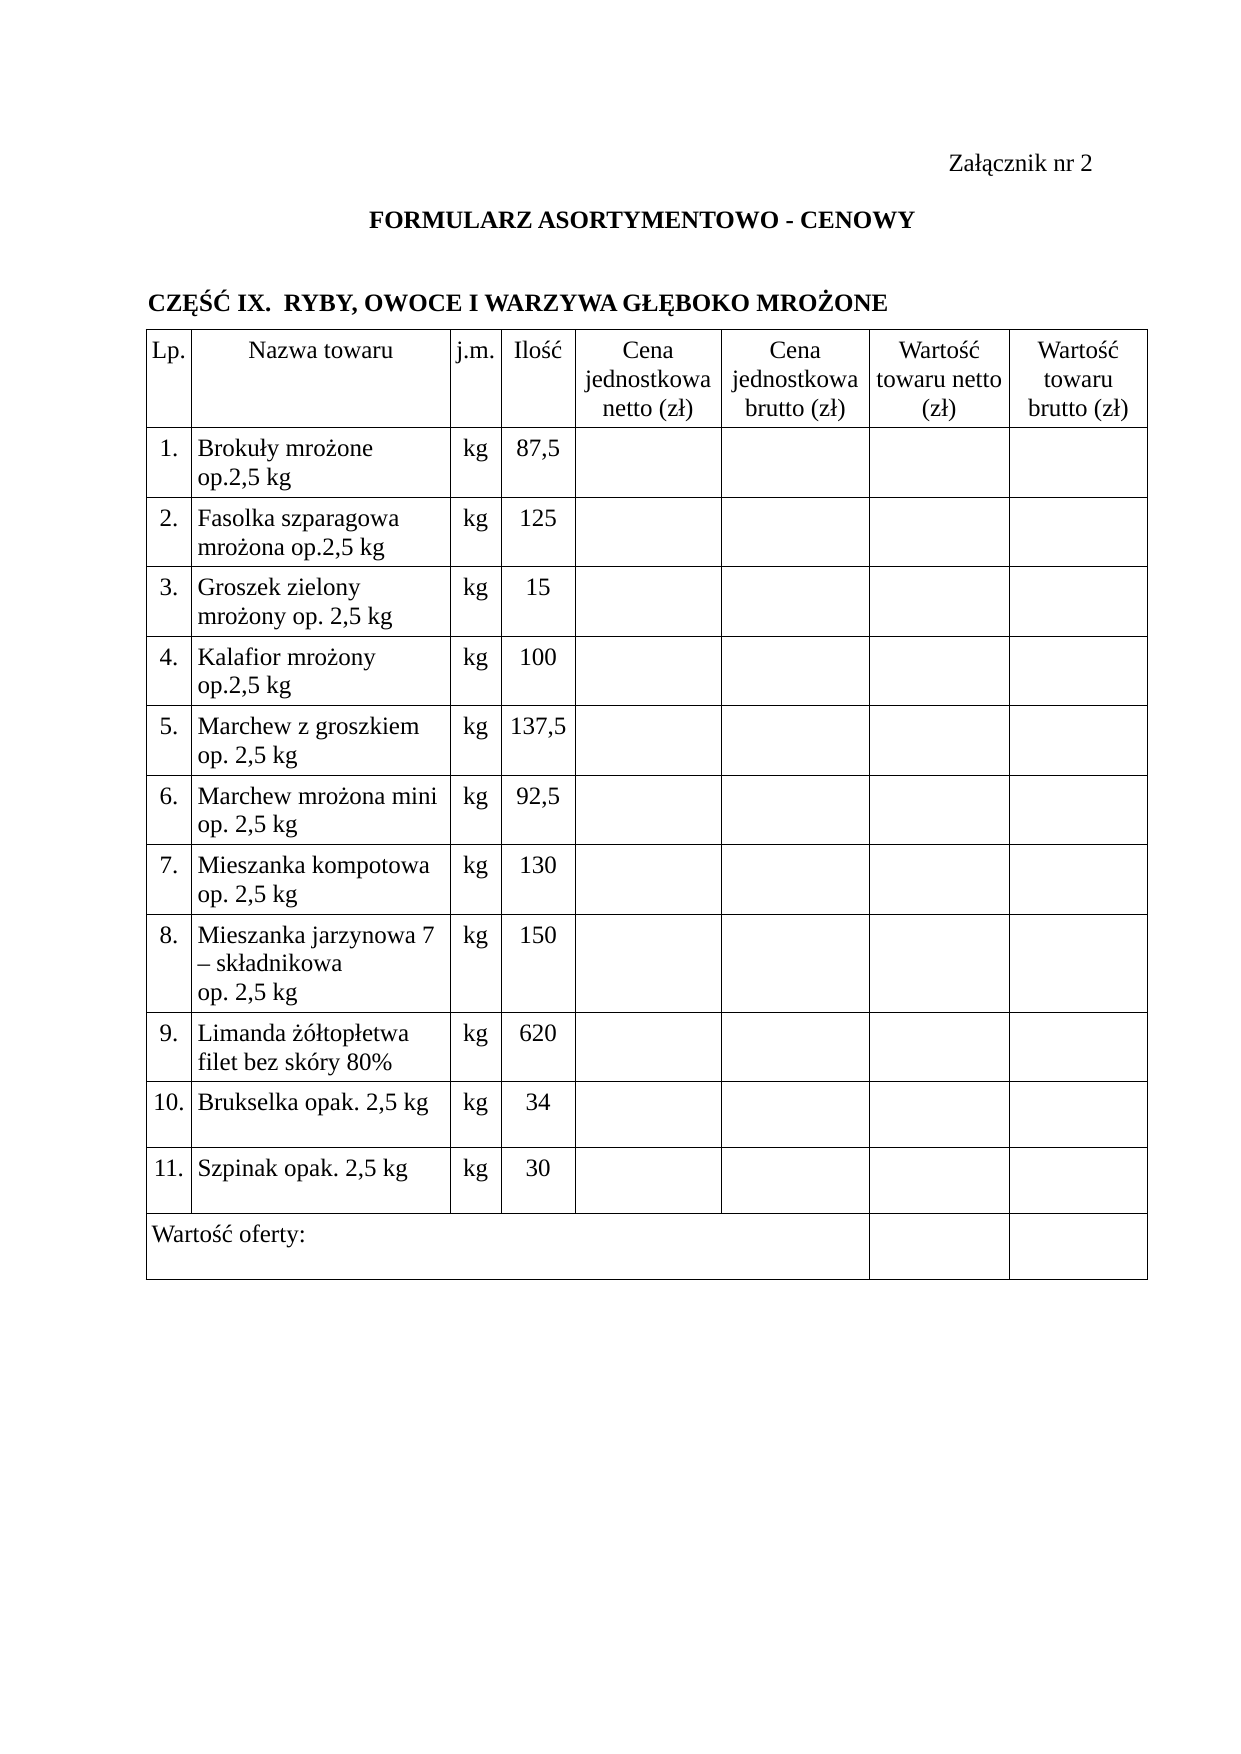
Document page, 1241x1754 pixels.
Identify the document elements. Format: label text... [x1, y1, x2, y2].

table_cell 9. [147, 1013, 191, 1081]
table_cell Limanda żółtopłetwa filet bez skóry 80% [192, 1013, 450, 1081]
table_cell [870, 915, 1009, 1012]
table_cell 10. [147, 1082, 191, 1147]
table_cell [576, 428, 721, 497]
table_cell [870, 428, 1009, 497]
table_cell Fasolka szparagowa mrożona op.2,5 kg [192, 498, 450, 566]
table_cell 11. [147, 1148, 191, 1213]
table_cell 87,5 [502, 428, 575, 497]
table_cell [1010, 776, 1147, 844]
table_header Wartość towaru netto (zł) [870, 330, 1009, 427]
table_cell 100 [502, 637, 575, 705]
table_cell [1010, 1148, 1147, 1213]
table_cell kg [451, 1013, 501, 1081]
table_cell Groszek zielony mrożony op. 2,5 kg [192, 567, 450, 636]
table_cell 130 [502, 845, 575, 913]
table_cell [722, 776, 869, 844]
table_cell [1010, 1214, 1147, 1279]
table_cell [576, 845, 721, 913]
table_cell 6. [147, 776, 191, 844]
table_cell [722, 1082, 869, 1147]
table_header Cena jednostkowa brutto (zł) [722, 330, 869, 427]
table_cell [870, 1148, 1009, 1213]
table_cell 30 [502, 1148, 575, 1213]
table_cell [870, 845, 1009, 913]
table_cell 15 [502, 567, 575, 636]
table_cell Mieszanka jarzynowa 7 – składnikowa op. 2,5 kg [192, 915, 450, 1012]
table_cell [722, 915, 869, 1012]
table_cell [576, 915, 721, 1012]
table_cell 3. [147, 567, 191, 636]
text Załącznik nr 2 [811, 148, 1093, 176]
table_cell kg [451, 498, 501, 566]
table_cell [722, 1013, 869, 1081]
table_header Lp. [147, 330, 191, 427]
text CZĘŚĆ IX. RYBY, OWOCE I WARZYWA GŁĘBOKO MROŻONE [148, 288, 1093, 316]
table_cell Mieszanka kompotowa op. 2,5 kg [192, 845, 450, 913]
table_cell [576, 706, 721, 774]
table_cell [1010, 915, 1147, 1012]
table_cell [722, 637, 869, 705]
table_cell 2. [147, 498, 191, 566]
table_header Cena jednostkowa netto (zł) [576, 330, 721, 427]
table_cell 5. [147, 706, 191, 774]
table_cell Kalafior mrożony op.2,5 kg [192, 637, 450, 705]
table_header Nazwa towaru [192, 330, 450, 427]
table_cell kg [451, 637, 501, 705]
table_cell [722, 428, 869, 497]
table_cell kg [451, 1082, 501, 1147]
table_cell [576, 498, 721, 566]
table_cell kg [451, 567, 501, 636]
text FORMULARZ ASORTYMENTOWO - CENOWY [148, 205, 1093, 234]
table_cell [1010, 637, 1147, 705]
table_cell [576, 567, 721, 636]
table_cell [870, 706, 1009, 774]
table_cell [870, 1082, 1009, 1147]
table_cell [1010, 706, 1147, 774]
table_cell 150 [502, 915, 575, 1012]
table_cell [870, 1013, 1009, 1081]
table_cell [1010, 845, 1147, 913]
table_cell [576, 776, 721, 844]
table_cell [870, 637, 1009, 705]
table_cell [1010, 1013, 1147, 1081]
table_cell [576, 637, 721, 705]
table_cell 620 [502, 1013, 575, 1081]
table_cell kg [451, 845, 501, 913]
table_cell Marchew mrożona mini op. 2,5 kg [192, 776, 450, 844]
table_cell 92,5 [502, 776, 575, 844]
table_cell 1. [147, 428, 191, 497]
table_cell [1010, 1082, 1147, 1147]
table_cell [722, 845, 869, 913]
table_cell kg [451, 776, 501, 844]
table_cell 7. [147, 845, 191, 913]
table_cell kg [451, 1148, 501, 1213]
table_cell [722, 498, 869, 566]
table_cell [1010, 498, 1147, 566]
table_cell [722, 567, 869, 636]
table_cell [1010, 428, 1147, 497]
table_cell [870, 567, 1009, 636]
table_cell [576, 1148, 721, 1213]
table_cell 8. [147, 915, 191, 1012]
table_cell kg [451, 915, 501, 1012]
table_header j.m. [451, 330, 501, 427]
table_cell [576, 1082, 721, 1147]
table_cell [722, 1148, 869, 1213]
table_cell [576, 1013, 721, 1081]
table_cell Wartość oferty: [147, 1214, 869, 1279]
table_cell Szpinak opak. 2,5 kg [192, 1148, 450, 1213]
table_cell 34 [502, 1082, 575, 1147]
table_cell kg [451, 706, 501, 774]
table_cell [870, 1214, 1009, 1279]
table_cell [1010, 567, 1147, 636]
table_cell 125 [502, 498, 575, 566]
table_cell 137,5 [502, 706, 575, 774]
table_cell Marchew z groszkiem op. 2,5 kg [192, 706, 450, 774]
table_header Wartość towaru brutto (zł) [1010, 330, 1147, 427]
table_cell kg [451, 428, 501, 497]
table_cell [870, 498, 1009, 566]
table_cell [722, 706, 869, 774]
table_cell 4. [147, 637, 191, 705]
table_cell Brokuły mrożone op.2,5 kg [192, 428, 450, 497]
table_header Ilość [502, 330, 575, 427]
table_cell [870, 776, 1009, 844]
table_cell Brukselka opak. 2,5 kg [192, 1082, 450, 1147]
